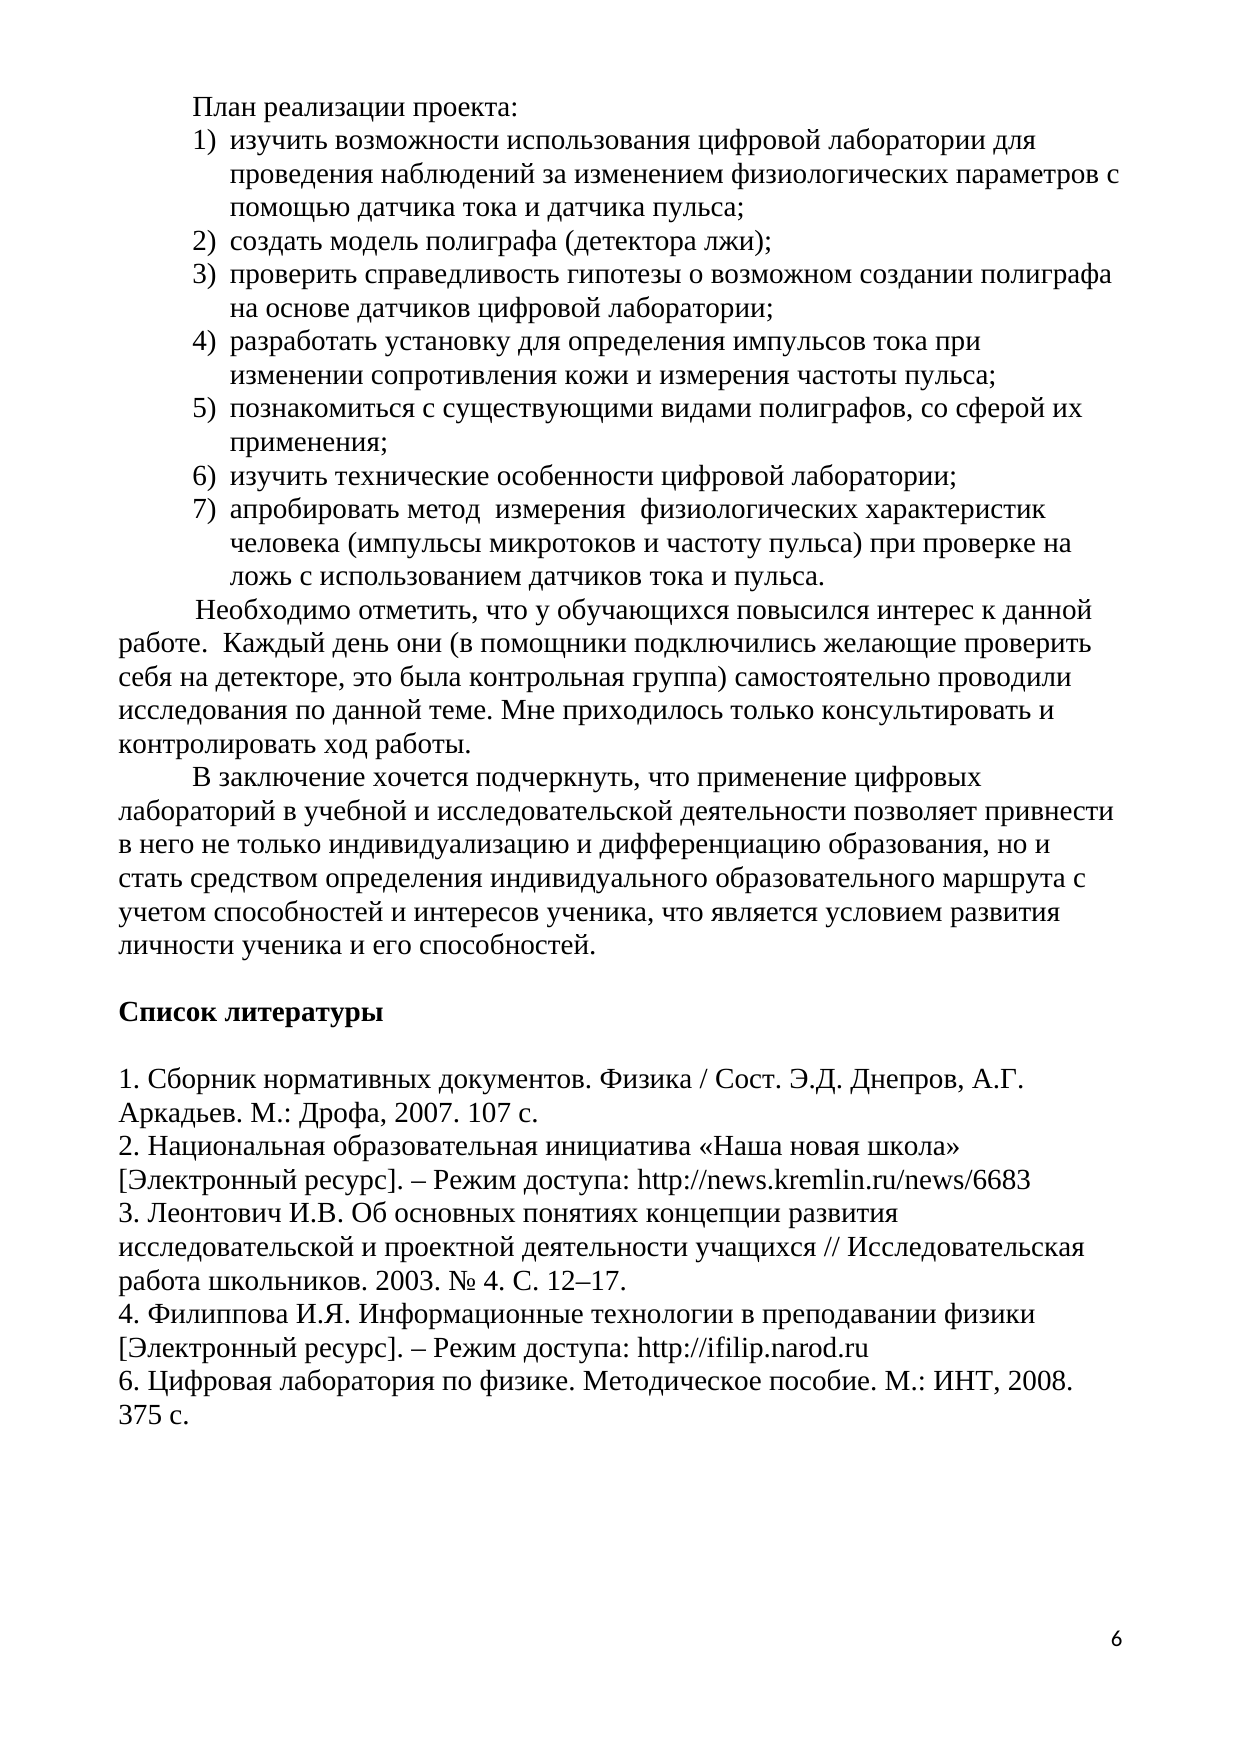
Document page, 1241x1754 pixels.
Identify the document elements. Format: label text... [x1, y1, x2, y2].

text 1. Сборник нормативных документов. Физика / Сост. Э.Д. Днепров, А.Г. Аркадьев. М.: Дрофа, 2007. 107 с. [118, 1061, 1122, 1128]
list разработать установку для определения импульсов тока при изменении сопротивления кожи и измерения частоты пульса; [192, 323, 1122, 391]
text 3. Леонтович И.В. Об основных понятиях концепции развития исследовательской и проектной деятельности учащихся // Исследовательская работа школьников. 2003. № 4. С. 12–17. [118, 1196, 1122, 1296]
text Необходимо отметить, что у обучающихся повысился интерес к данной работе. Каждый день они (в помощники подключились желающие проверить себя на детекторе, это была контрольная группа) самостоятельно проводили исследования по данной теме. Мне приходилось только консультировать и контролировать ход работы. [118, 592, 1122, 759]
list проверить справедливость гипотезы о возможном создании полиграфа на основе датчиков цифровой лаборатории; [192, 256, 1122, 323]
text В заключение хочется подчеркнуть, что применение цифровых лабораторий в учебной и исследовательской деятельности позволяет привнести в него не только индивидуализацию и дифференциацию образования, но и стать средством определения индивидуального образовательного маршрута с учетом способностей и интересов ученика, что является условием развития личности ученика и его способностей. [118, 759, 1122, 961]
text 4. Филиппова И.Я. Информационные технологии в преподавании физики [Электронный ресурс]. – Режим доступа: http://ifilip.narod.ru [118, 1296, 1122, 1363]
list познакомиться с существующими видами полиграфов, со сферой их применения; [192, 391, 1122, 458]
list создать модель полиграфа (детектора лжи); [192, 223, 1122, 256]
text 2. Национальная образовательная инициатива «Наша новая школа» [Электронный ресурс]. – Режим доступа: http://news.kremlin.ru/news/6683 [118, 1128, 1122, 1196]
text 6. Цифровая лаборатория по физике. Методическое пособие. М.: ИНТ, 2008. 375 с. [118, 1363, 1122, 1430]
list изучить возможности использования цифровой лаборатории для проведения наблюдений за изменением физиологических параметров с помощью датчика тока и датчика пульса; [192, 122, 1122, 223]
text Список литературы [118, 994, 1122, 1028]
list апробировать метод измерения физиологических характеристик человека (импульсы микротоков и частоту пульса) при проверке на ложь с использованием датчиков тока и пульса. [192, 491, 1122, 592]
list изучить технические особенности цифровой лаборатории; [192, 458, 1122, 491]
text План реализации проекта: [118, 89, 1122, 122]
